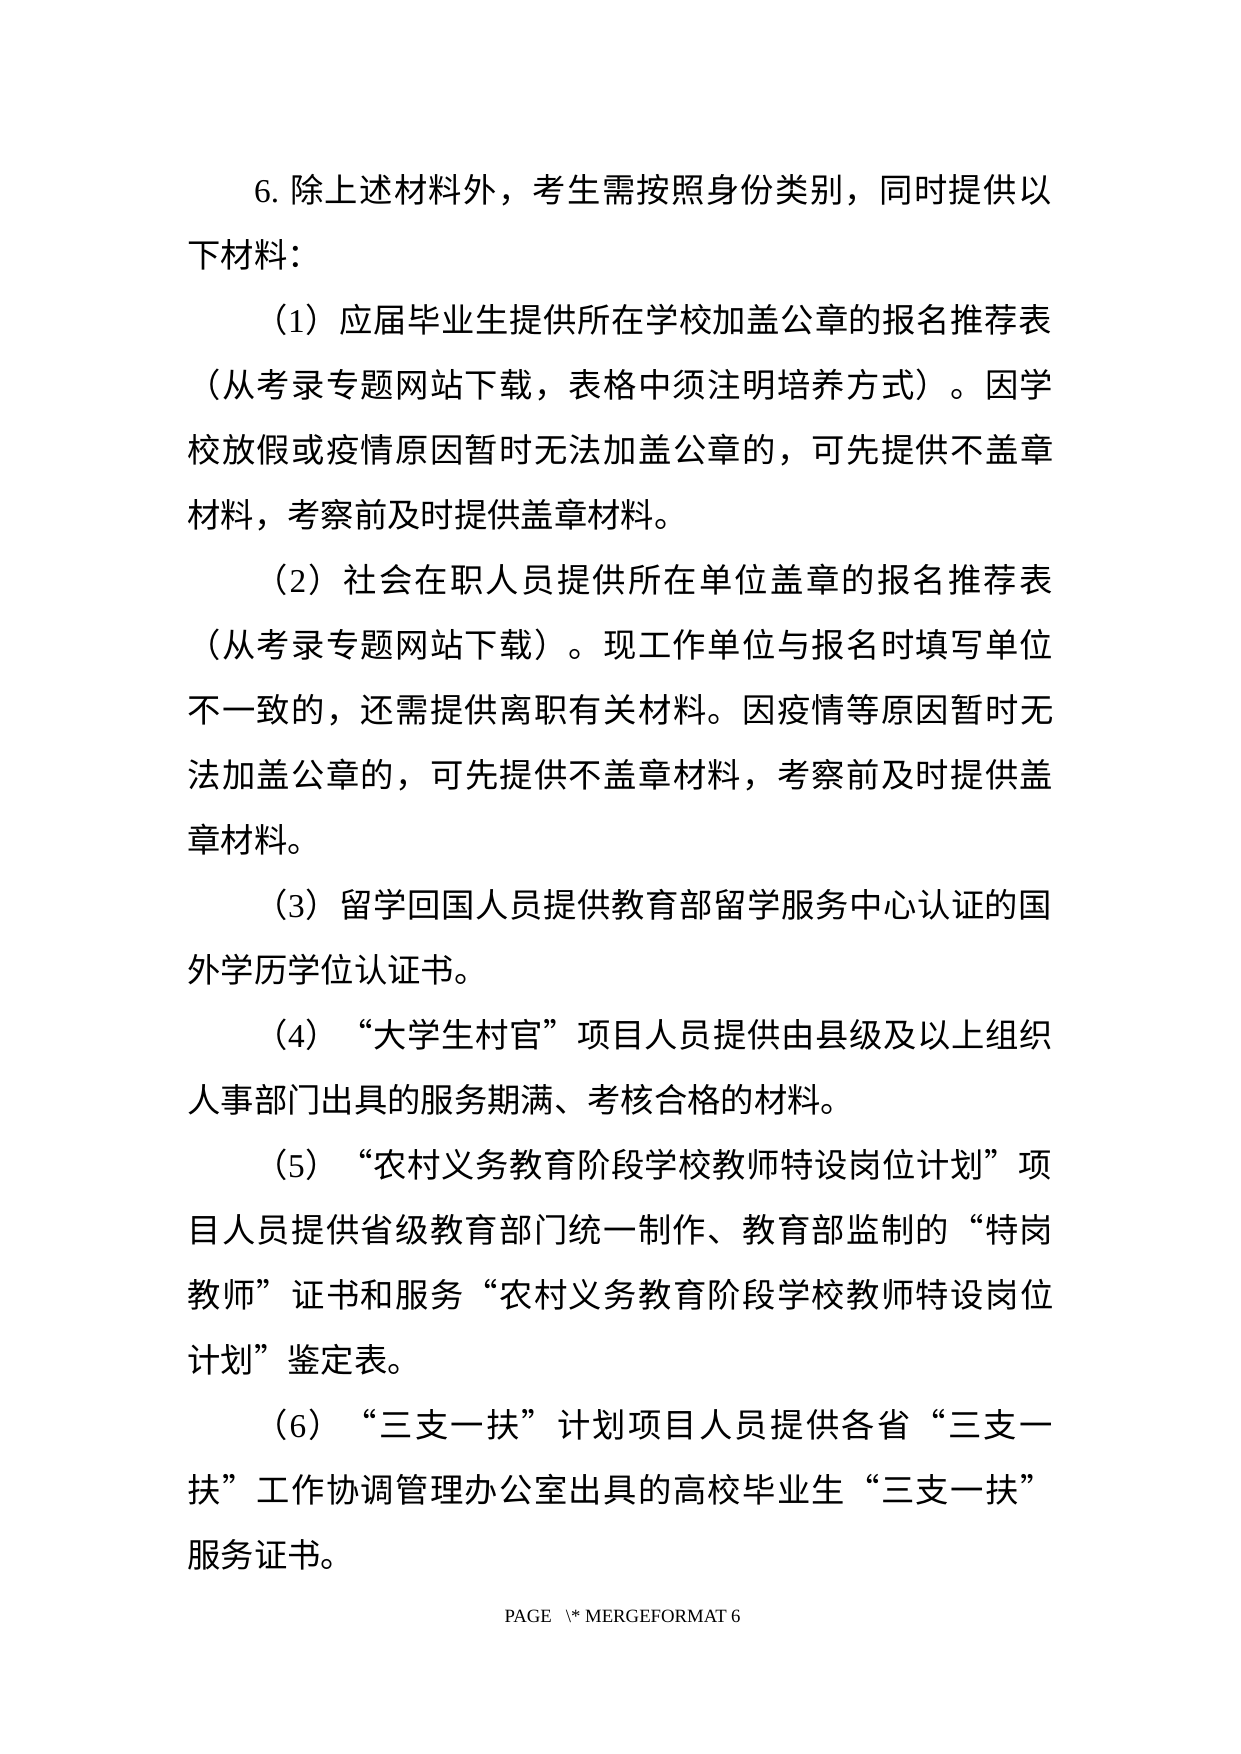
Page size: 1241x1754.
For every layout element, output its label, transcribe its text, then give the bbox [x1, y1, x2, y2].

text （4）“大学生村官”项目人员提供由县级及以上组织人事部门出具的服务期满、考核合格的材料。 [187, 1000, 1053, 1130]
text （1）应届毕业生提供所在学校加盖公章的报名推荐表（从考录专题网站下载，表格中须注明培养方式）。因学校放假或疫情原因暂时无法加盖公章的，可先提供不盖章材料，考察前及时提供盖章材料。 [187, 285, 1053, 545]
text （6）“三支一扶”计划项目人员提供各省“三支一扶”工作协调管理办公室出具的高校毕业生“三支一扶”服务证书。 [187, 1390, 1053, 1585]
text 6. 除上述材料外，考生需按照身份类别，同时提供以下材料： [187, 155, 1053, 285]
text （5）“农村义务教育阶段学校教师特设岗位计划”项目人员提供省级教育部门统一制作、教育部监制的“特岗教师”证书和服务“农村义务教育阶段学校教师特设岗位计划”鉴定表。 [187, 1130, 1053, 1390]
text （3）留学回国人员提供教育部留学服务中心认证的国外学历学位认证书。 [187, 870, 1053, 1000]
text （2）社会在职人员提供所在单位盖章的报名推荐表（从考录专题网站下载）。现工作单位与报名时填写单位不一致的，还需提供离职有关材料。因疫情等原因暂时无法加盖公章的，可先提供不盖章材料，考察前及时提供盖章材料。 [187, 545, 1053, 870]
